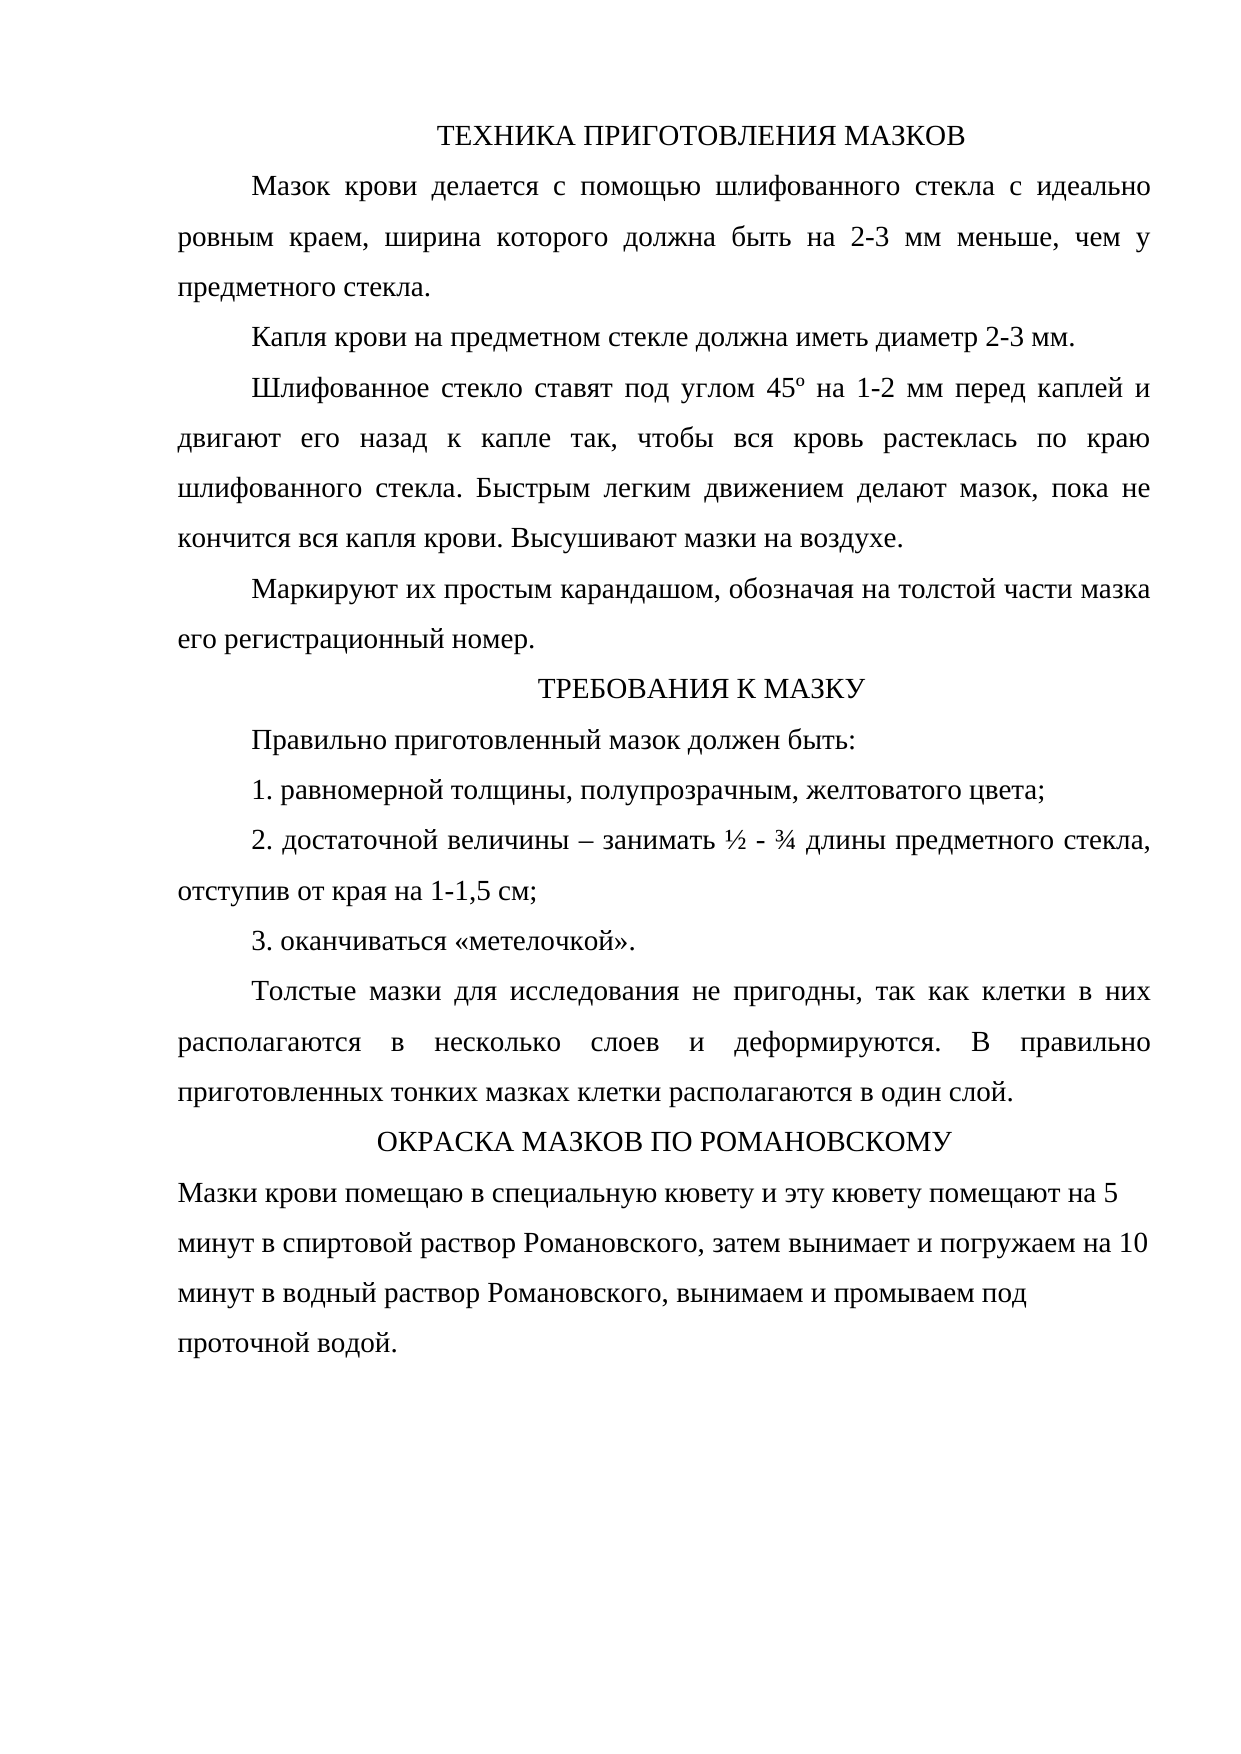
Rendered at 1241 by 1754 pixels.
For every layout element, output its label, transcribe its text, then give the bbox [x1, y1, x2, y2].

text Мазки крови помещаю в специальную кювету и эту кювету помещают на 5 минут в спиртовой раствор Романовского, затем вынимает и погружаем на 10 минут в водный раствор Романовского, вынимаем и промываем под проточной водой. [177, 1175, 1152, 1359]
text Правильно приготовленный мазок должен быть: [177, 722, 1152, 755]
text Капля крови на предметном стекле должна иметь диаметр 2-3 мм. [177, 319, 1152, 353]
text ТРЕБОВАНИЯ К МАЗКУ [177, 672, 1152, 705]
text Мазок крови делается с помощью шлифованного стекла с идеально ровным краем, ширина которого должна быть на 2-3 мм меньше, чем у предметного стекла. [177, 168, 1152, 303]
text ТЕХНИКА ПРИГОТОВЛЕНИЯ МАЗКОВ [177, 118, 1152, 152]
text Шлифованное стекло ставят под углом 45º на 1-2 мм перед каплей и двигают его назад к капле так, чтобы вся кровь растеклась по краю шлифованного стекла. Быстрым легким движением делают мазок, пока не кончится вся капля крови. Высушивают мазки на воздухе. [177, 370, 1152, 554]
text 1. равномерной толщины, полупрозрачным, желтоватого цвета; [177, 772, 1152, 806]
text 2. достаточной величины – занимать ½ - ¾ длины предметного стекла, отступив от края на 1-1,5 см; [177, 822, 1152, 906]
text 3. оканчиваться «метелочкой». [177, 923, 1152, 957]
text ОКРАСКА МАЗКОВ ПО РОМАНОВСКОМУ [177, 1124, 1152, 1158]
text Маркируют их простым карандашом, обозначая на толстой части мазка его регистрационный номер. [177, 571, 1152, 655]
text Толстые мазки для исследования не пригодны, так как клетки в них располагаются в несколько слоев и деформируются. В правильно приготовленных тонких мазках клетки располагаются в один слой. [177, 973, 1152, 1108]
